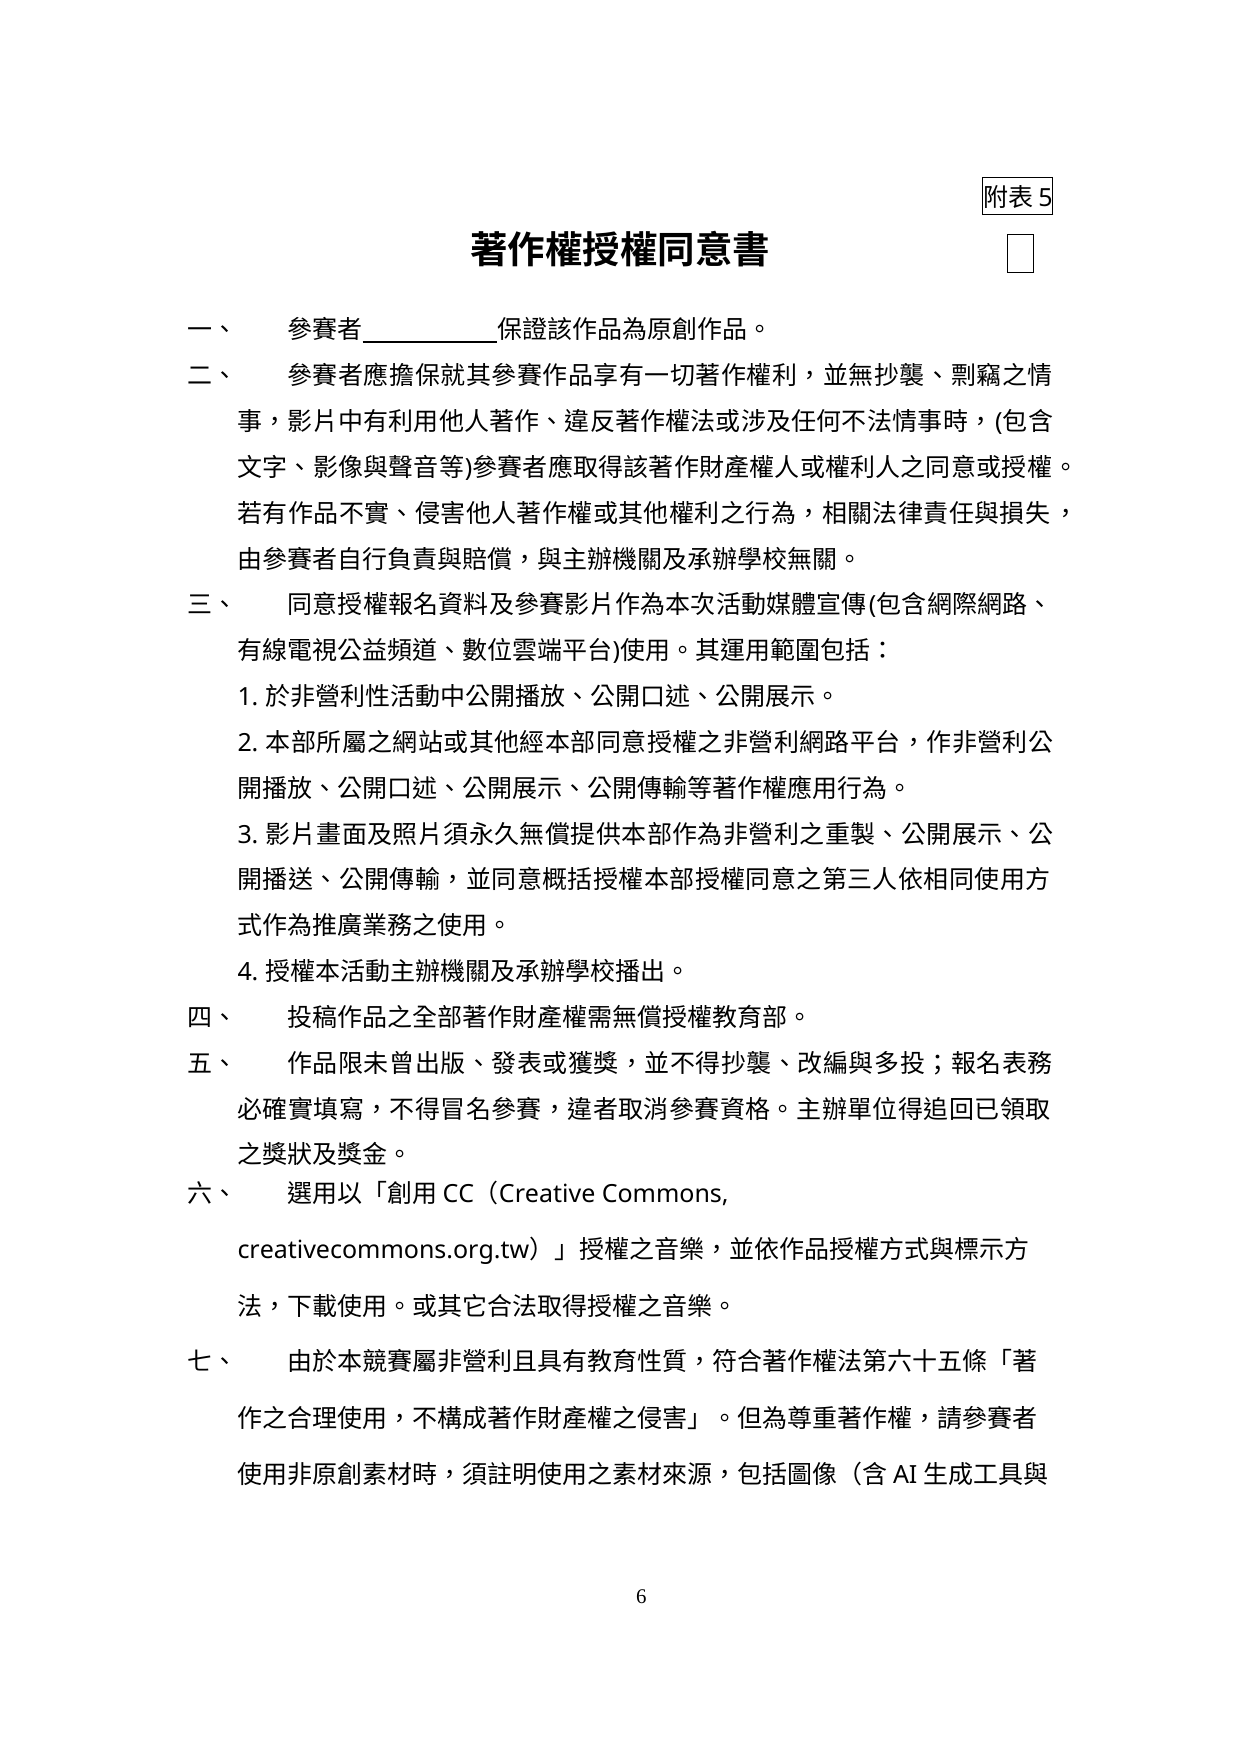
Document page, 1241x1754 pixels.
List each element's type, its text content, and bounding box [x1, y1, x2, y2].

list 同意授權報名資料及參賽影片作為本次活動媒體宣傳(包含網際網路、有線電視公益頻道、數位雲端平台)使用。其運用範圍包括： 1. 於非營利性活動中公開播放、公開口述、公開展示。 2. 本部所屬之網站或其他經本部同意授權之非營利網路平台，作非營利公開播放、公開口述、公開展示、公開傳輸等著作權應用行為。 3. 影片畫面及照片須永久無償提供本部作為非營利之重製、公開展示、公開播送、公開傳輸，並同意概括授權本部授權同意之第三人依相同使用方式作為推廣業務之使用。 4. 授權本活動主辦機關及承辦學校播出。 [187, 577, 1053, 990]
list 作品限未曾出版、發表或獲獎，並不得抄襲、改編與多投；報名表務必確實填寫，不得冒名參賽，違者取消參賽資格。主辦單位得追回已領取之獎狀及獎金。 [187, 1036, 1053, 1173]
list 選用以「創用CC（Creative Commons, creativecommons.org.tw）」授權之音樂，並依作品授權方式與標示方法，下載使用。或其它合法取得授權之音樂。 [187, 1173, 1053, 1323]
list 參賽者 保證該作品為原創作品。 [187, 302, 1053, 348]
text 著作權授權同意書 [187, 223, 1053, 273]
list 投稿作品之全部著作財產權需無償授權教育部。 [187, 990, 1053, 1036]
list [187, 1341, 1053, 1491]
list 參賽者應擔保就其參賽作品享有一切著作權利，並無抄襲、剽竊之情事，影片中有利用他人著作、違反著作權法或涉及任何不法情事時，(包含文字、影像與聲音等)參賽者應取得該著作財產權人或權利人之同意或授權。若有作品不實、侵害他人著作權或其他權利之行為，相關法律責任與損失，由參賽者自行負責與賠償，與主辦機關及承辦學校無關。 [187, 348, 1053, 577]
